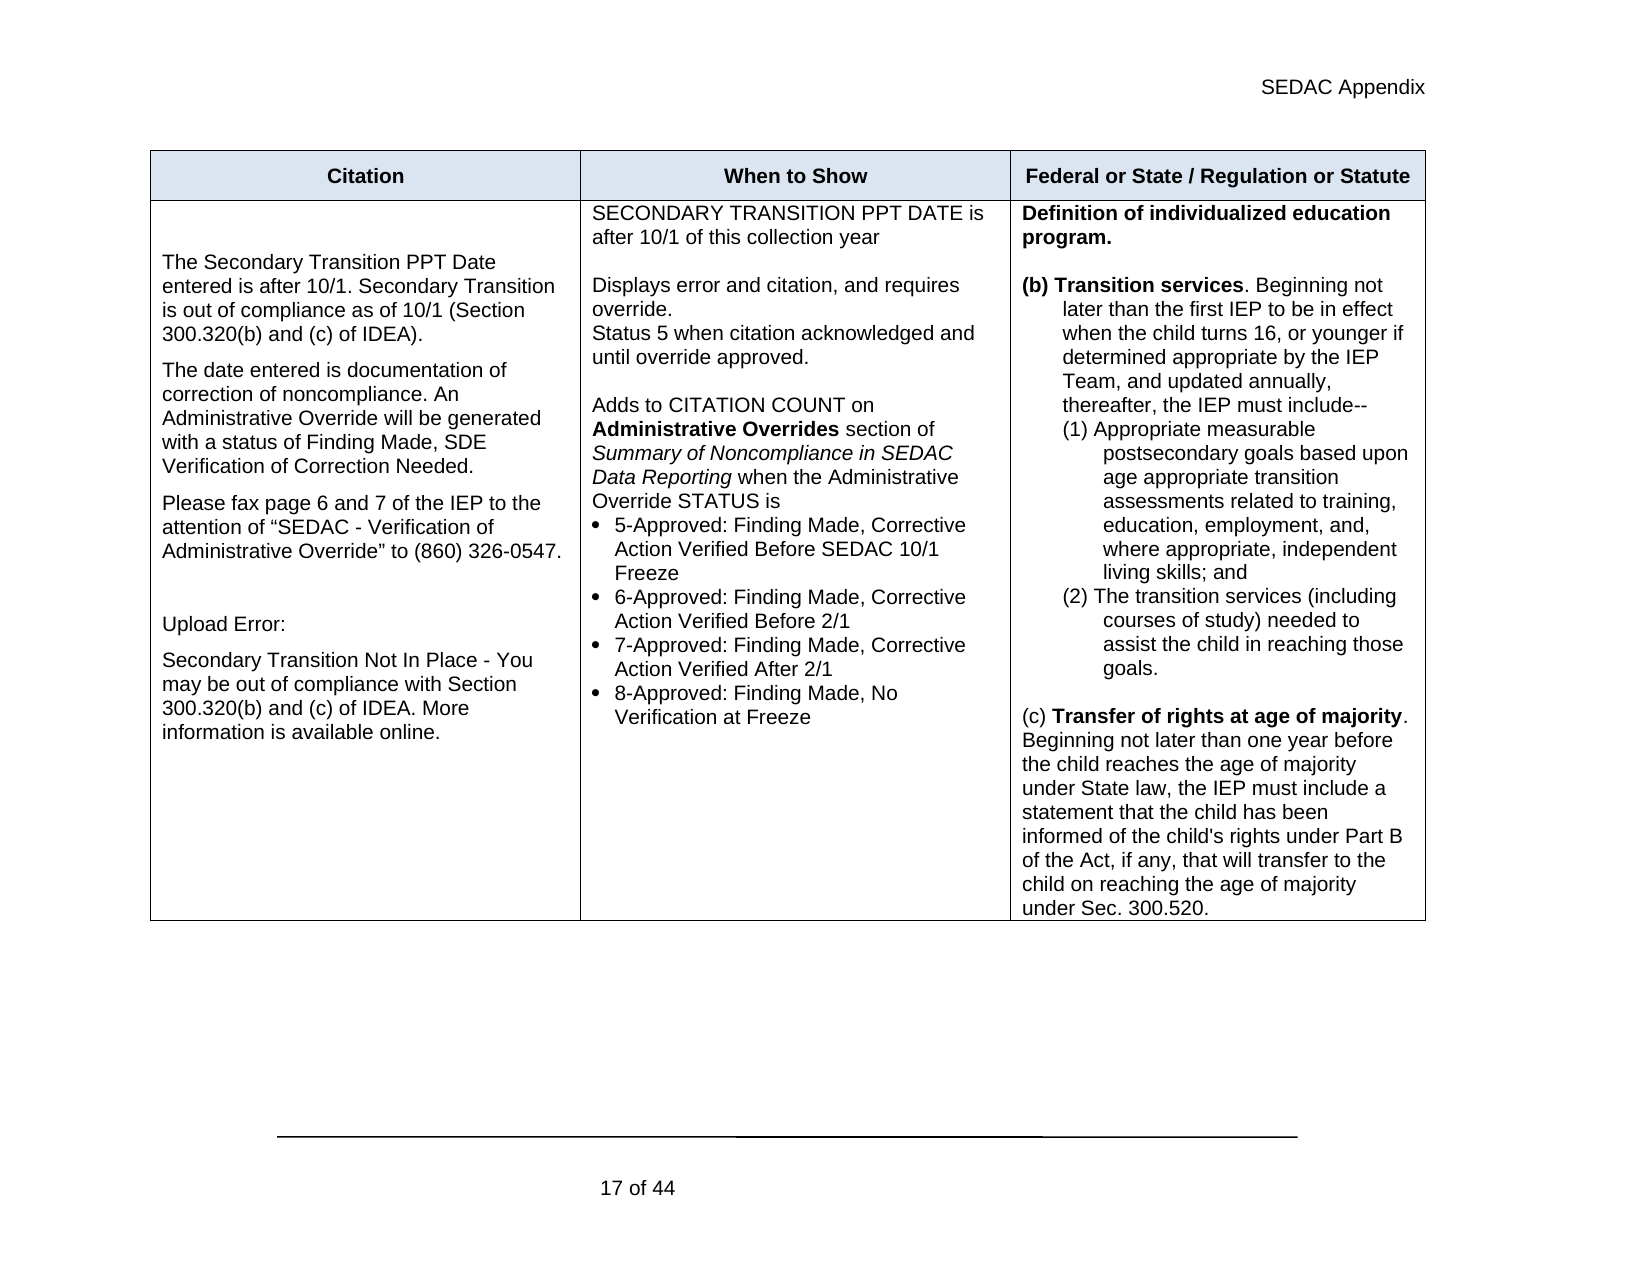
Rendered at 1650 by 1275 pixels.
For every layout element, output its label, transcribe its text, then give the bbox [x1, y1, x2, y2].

table_header Citation [151, 151, 580, 200]
table_header When to Show [581, 151, 1010, 200]
table_header Federal or State / Regulation or Statute [1011, 151, 1425, 200]
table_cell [1011, 201, 1425, 920]
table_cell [581, 201, 1010, 920]
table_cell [151, 201, 580, 920]
